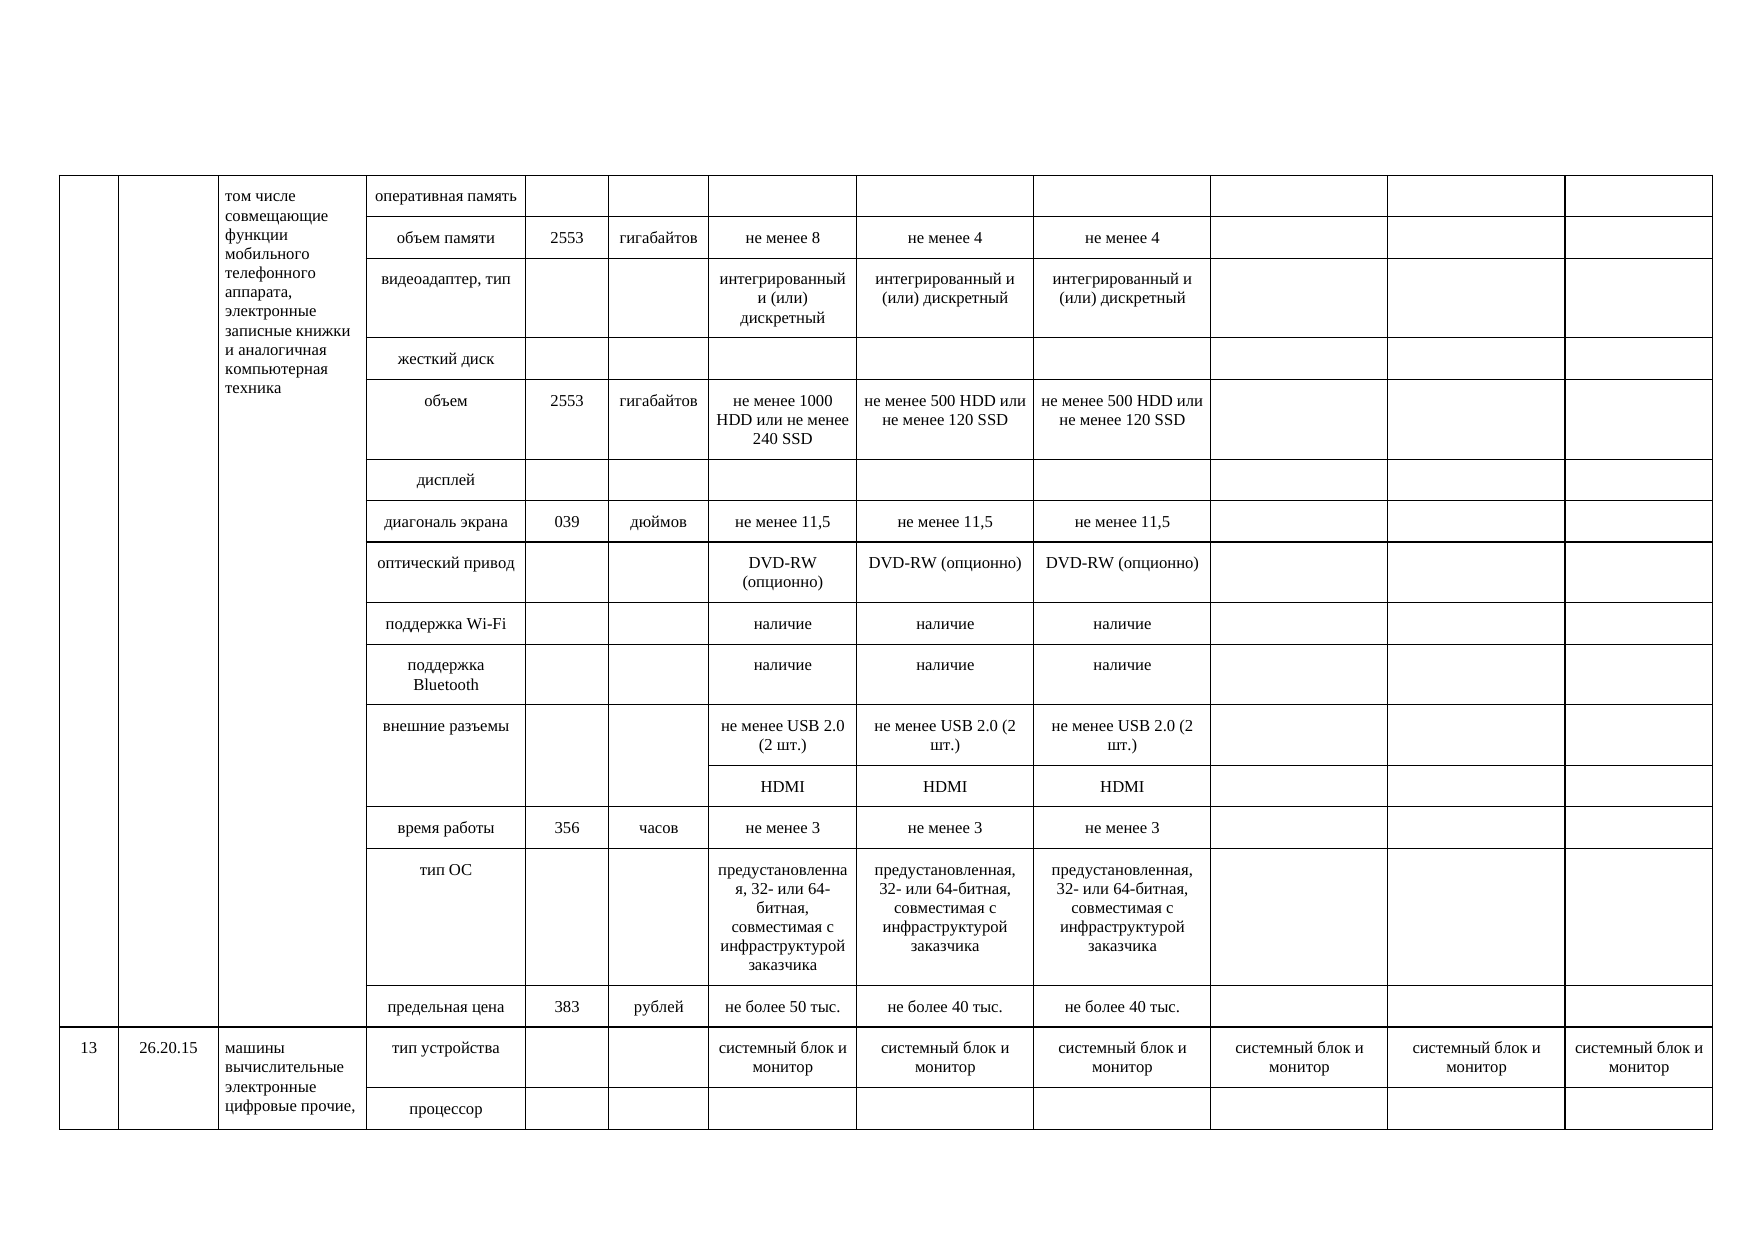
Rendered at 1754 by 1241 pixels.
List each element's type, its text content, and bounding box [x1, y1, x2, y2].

table_cell видеоадаптер, тип [367, 259, 525, 337]
table_cell [1034, 176, 1210, 216]
table_cell не менее 8 [709, 217, 856, 257]
table_cell тип ОС [367, 849, 525, 985]
table_cell DVD-RW (опционно) [857, 543, 1033, 602]
table_cell [1388, 259, 1564, 337]
table_cell HDMI [1034, 766, 1210, 806]
table_cell дисплей [367, 460, 525, 500]
table_cell [526, 460, 608, 500]
table_cell [1566, 543, 1712, 602]
table_cell не менее 11,5 [1034, 501, 1210, 541]
table_cell интегрированный и (или) дискретный [1034, 259, 1210, 337]
table_cell не менее 4 [857, 217, 1033, 257]
table_cell не более 40 тыс. [1034, 986, 1210, 1026]
table_cell 13 [60, 1028, 118, 1128]
table_cell [1211, 705, 1387, 765]
table_cell не менее 1000 HDD или не менее 240 SSD [709, 380, 856, 458]
table_cell [1211, 645, 1387, 704]
table_cell не более 50 тыс. [709, 986, 856, 1026]
table_cell [1566, 338, 1712, 379]
table_cell [609, 645, 708, 704]
table_cell [609, 1088, 708, 1128]
table_cell объем [367, 380, 525, 458]
table_cell [1388, 766, 1564, 806]
table_cell [1211, 807, 1387, 848]
table_cell [1566, 460, 1712, 500]
table_cell [1211, 766, 1387, 806]
table_cell системный блок и монитор [709, 1028, 856, 1087]
table_cell [1211, 380, 1387, 458]
table_cell [1566, 217, 1712, 257]
table_cell [526, 705, 608, 806]
table_cell интегрированный и (или) дискретный [709, 259, 856, 337]
table_cell системный блок и монитор [1034, 1028, 1210, 1087]
table_cell [609, 338, 708, 379]
table_cell [1388, 705, 1564, 765]
table_cell [857, 176, 1033, 216]
table_cell наличие [1034, 645, 1210, 704]
table_cell [1388, 338, 1564, 379]
table_cell поддержка Bluetooth [367, 645, 525, 704]
table_cell [1566, 259, 1712, 337]
table_cell 2553 [526, 217, 608, 257]
table_cell 383 [526, 986, 608, 1026]
table_cell не менее 500 HDD или не менее 120 SSD [1034, 380, 1210, 458]
table_cell внешние разъемы [367, 705, 525, 806]
table_cell оперативная память [367, 176, 525, 216]
table_cell не менее 3 [709, 807, 856, 848]
table_cell [609, 176, 708, 216]
table_cell [1566, 849, 1712, 985]
table_cell [526, 1088, 608, 1128]
table_cell оптический привод [367, 543, 525, 602]
table_cell 2553 [526, 380, 608, 458]
table_cell [1388, 380, 1564, 458]
table_cell дюймов [609, 501, 708, 541]
table_cell [1388, 849, 1564, 985]
table_cell поддержка Wi-Fi [367, 603, 525, 643]
table_cell не менее 3 [857, 807, 1033, 848]
table_cell [1211, 217, 1387, 257]
table_cell не менее USB 2.0 (2 шт.) [1034, 705, 1210, 765]
table_cell системный блок и монитор [857, 1028, 1033, 1087]
table_cell [709, 176, 856, 216]
table_cell часов [609, 807, 708, 848]
table_cell [709, 1088, 856, 1128]
table_cell [609, 1028, 708, 1087]
table_cell наличие [857, 645, 1033, 704]
table_cell системный блок и монитор [1211, 1028, 1387, 1087]
table_cell 26.20.15 [119, 1028, 218, 1128]
table_cell [1388, 986, 1564, 1026]
table_cell [1566, 766, 1712, 806]
table_cell [1034, 338, 1210, 379]
table_cell [1211, 501, 1387, 541]
table_cell предустановленная, 32- или 64-битная, совместимая с инфраструктурой заказчика [1034, 849, 1210, 985]
table_cell интегрированный и (или) дискретный [857, 259, 1033, 337]
table_cell [1566, 176, 1712, 216]
table_cell наличие [709, 645, 856, 704]
table_cell гигабайтов [609, 217, 708, 257]
table_cell HDMI [709, 766, 856, 806]
table_cell [1566, 1088, 1712, 1128]
table_cell [1566, 501, 1712, 541]
table_cell процессор [367, 1088, 525, 1128]
table_cell не менее USB 2.0 (2 шт.) [857, 705, 1033, 765]
table_cell [526, 603, 608, 643]
table_cell [609, 460, 708, 500]
table_cell [609, 705, 708, 806]
table_cell [1211, 603, 1387, 643]
table_cell не менее 11,5 [857, 501, 1033, 541]
table_cell наличие [709, 603, 856, 643]
table_cell [1388, 176, 1564, 216]
table_cell [1566, 807, 1712, 848]
table_cell [1211, 259, 1387, 337]
table_cell [609, 603, 708, 643]
table_cell [1388, 460, 1564, 500]
table_cell [1211, 460, 1387, 500]
table_cell [1388, 603, 1564, 643]
table_cell не менее 11,5 [709, 501, 856, 541]
table_cell [526, 338, 608, 379]
table_cell [1388, 807, 1564, 848]
table_cell не менее 500 HDD или не менее 120 SSD [857, 380, 1033, 458]
table_cell [526, 849, 608, 985]
table_cell [1566, 705, 1712, 765]
table_cell [1388, 501, 1564, 541]
table_cell не менее USB 2.0 (2 шт.) [709, 705, 856, 765]
table_cell [1211, 986, 1387, 1026]
table_cell не менее 4 [1034, 217, 1210, 257]
table_cell 039 [526, 501, 608, 541]
table_cell [1388, 217, 1564, 257]
table_cell HDMI [857, 766, 1033, 806]
table_cell [526, 259, 608, 337]
table_cell [1211, 849, 1387, 985]
table_cell тип устройства [367, 1028, 525, 1087]
table_cell [609, 259, 708, 337]
table_cell [857, 460, 1033, 500]
table_cell [1034, 1088, 1210, 1128]
table_cell DVD-RW (опционно) [1034, 543, 1210, 602]
table_cell [1211, 543, 1387, 602]
table_cell [609, 543, 708, 602]
table_cell наличие [1034, 603, 1210, 643]
table_cell системный блок и монитор [1566, 1028, 1712, 1087]
table_cell [526, 543, 608, 602]
table_cell машины вычислительные электронные цифровые прочие, содержащие или не содержащие в одном корпусе одно или два из следующих устройств для автоматической обработки данных: запоминающие устройства, устройства ввода, устройства вывода [219, 1028, 366, 1128]
table_cell предустановленная, 32- или 64-битная, совместимая с инфраструктурой заказчика [709, 849, 856, 985]
table_cell наличие [857, 603, 1033, 643]
table_cell [526, 645, 608, 704]
table_cell предустановленная, 32- или 64-битная, совместимая с инфраструктурой заказчика [857, 849, 1033, 985]
table_cell [1566, 645, 1712, 704]
table_cell рублей [609, 986, 708, 1026]
table_cell 356 [526, 807, 608, 848]
table_cell системный блок и монитор [1388, 1028, 1564, 1087]
table_cell [857, 338, 1033, 379]
table_cell [1388, 1088, 1564, 1128]
table_cell [526, 176, 608, 216]
table_cell [1566, 380, 1712, 458]
table_cell [1211, 176, 1387, 216]
table_cell [1566, 603, 1712, 643]
table_cell [1211, 1088, 1387, 1128]
table_cell [1034, 460, 1210, 500]
table_cell диагональ экрана [367, 501, 525, 541]
table_cell не менее 3 [1034, 807, 1210, 848]
table_cell DVD-RW (опционно) [709, 543, 856, 602]
table_cell не более 40 тыс. [857, 986, 1033, 1026]
table_cell время работы [367, 807, 525, 848]
table_cell [1388, 543, 1564, 602]
table_cell жесткий диск [367, 338, 525, 379]
table_cell [709, 338, 856, 379]
table_cell [526, 1028, 608, 1087]
table_cell [1388, 645, 1564, 704]
table_cell [709, 460, 856, 500]
table_cell [609, 849, 708, 985]
table_cell [1566, 986, 1712, 1026]
table_cell гигабайтов [609, 380, 708, 458]
table_cell [1211, 338, 1387, 379]
table_cell предельная цена [367, 986, 525, 1026]
table_cell [857, 1088, 1033, 1128]
table_cell объем памяти [367, 217, 525, 257]
